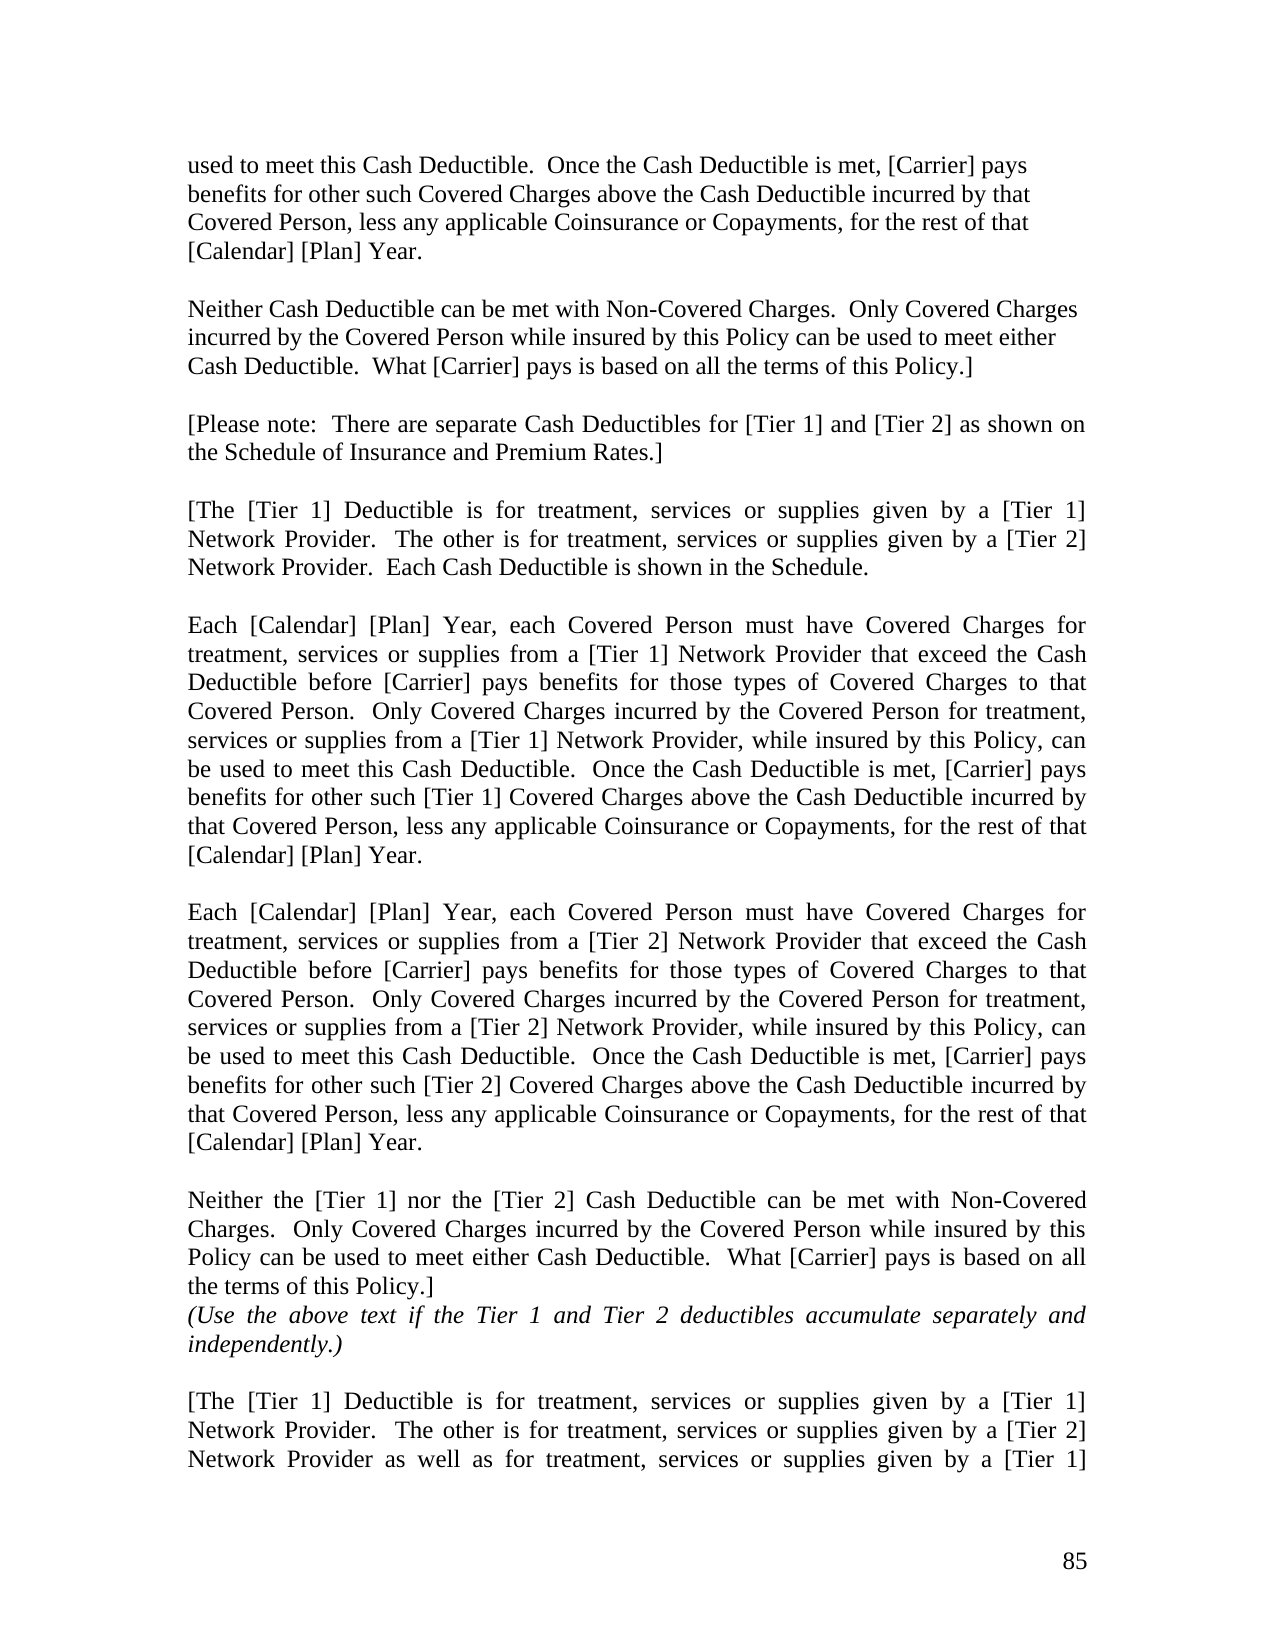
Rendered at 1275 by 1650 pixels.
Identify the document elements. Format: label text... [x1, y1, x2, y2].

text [187, 1386, 1087, 1472]
text Each [Calendar] [Plan] Year, each Covered Person must have Covered Charges for treatment, services or supplies from a [Tier 1] Network Provider that exceed the Cash Deductible before [Carrier] pays benefits for those types of Covered Charges to that Covered Person. Only Covered Charges incurred by the Covered Person for treatment, services or supplies from a [Tier 1] Network Provider, while insured by this Policy, can be used to meet this Cash Deductible. Once the Cash Deductible is met, [Carrier] pays benefits for other such [Tier 1] Covered Charges above the Cash Deductible incurred by that Covered Person, less any applicable Coinsurance or Copayments, for the rest of that [Calendar] [Plan] Year. [187, 610, 1087, 869]
text [Please note: There are separate Cash Deductibles for [Tier 1] and [Tier 2] as shown on the Schedule of Insurance and Premium Rates.] [187, 409, 1087, 466]
text (Use the above text if the Tier 1 and Tier 2 deductibles accumulate separately and independently.) [187, 1300, 1087, 1357]
text Neither Cash Deductible can be met with Non-Covered Charges. Only Covered Charges incurred by the Covered Person while insured by this Policy can be used to meet either Cash Deductible. What [Carrier] pays is based on all the terms of this Policy.] [187, 294, 1087, 380]
text Each [Calendar] [Plan] Year, each Covered Person must have Covered Charges for treatment, services or supplies from a [Tier 2] Network Provider that exceed the Cash Deductible before [Carrier] pays benefits for those types of Covered Charges to that Covered Person. Only Covered Charges incurred by the Covered Person for treatment, services or supplies from a [Tier 2] Network Provider, while insured by this Policy, can be used to meet this Cash Deductible. Once the Cash Deductible is met, [Carrier] pays benefits for other such [Tier 2] Covered Charges above the Cash Deductible incurred by that Covered Person, less any applicable Coinsurance or Copayments, for the rest of that [Calendar] [Plan] Year. [187, 897, 1087, 1156]
text [The [Tier 1] Deductible is for treatment, services or supplies given by a [Tier 1] Network Provider. The other is for treatment, services or supplies given by a [Tier 2] Network Provider. Each Cash Deductible is shown in the Schedule. [187, 495, 1087, 581]
text Neither the [Tier 1] nor the [Tier 2] Cash Deductible can be met with Non-Covered Charges. Only Covered Charges incurred by the Covered Person while insured by this Policy can be used to meet either Cash Deductible. What [Carrier] pays is based on all the terms of this Policy.] [187, 1185, 1087, 1300]
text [187, 150, 1087, 265]
